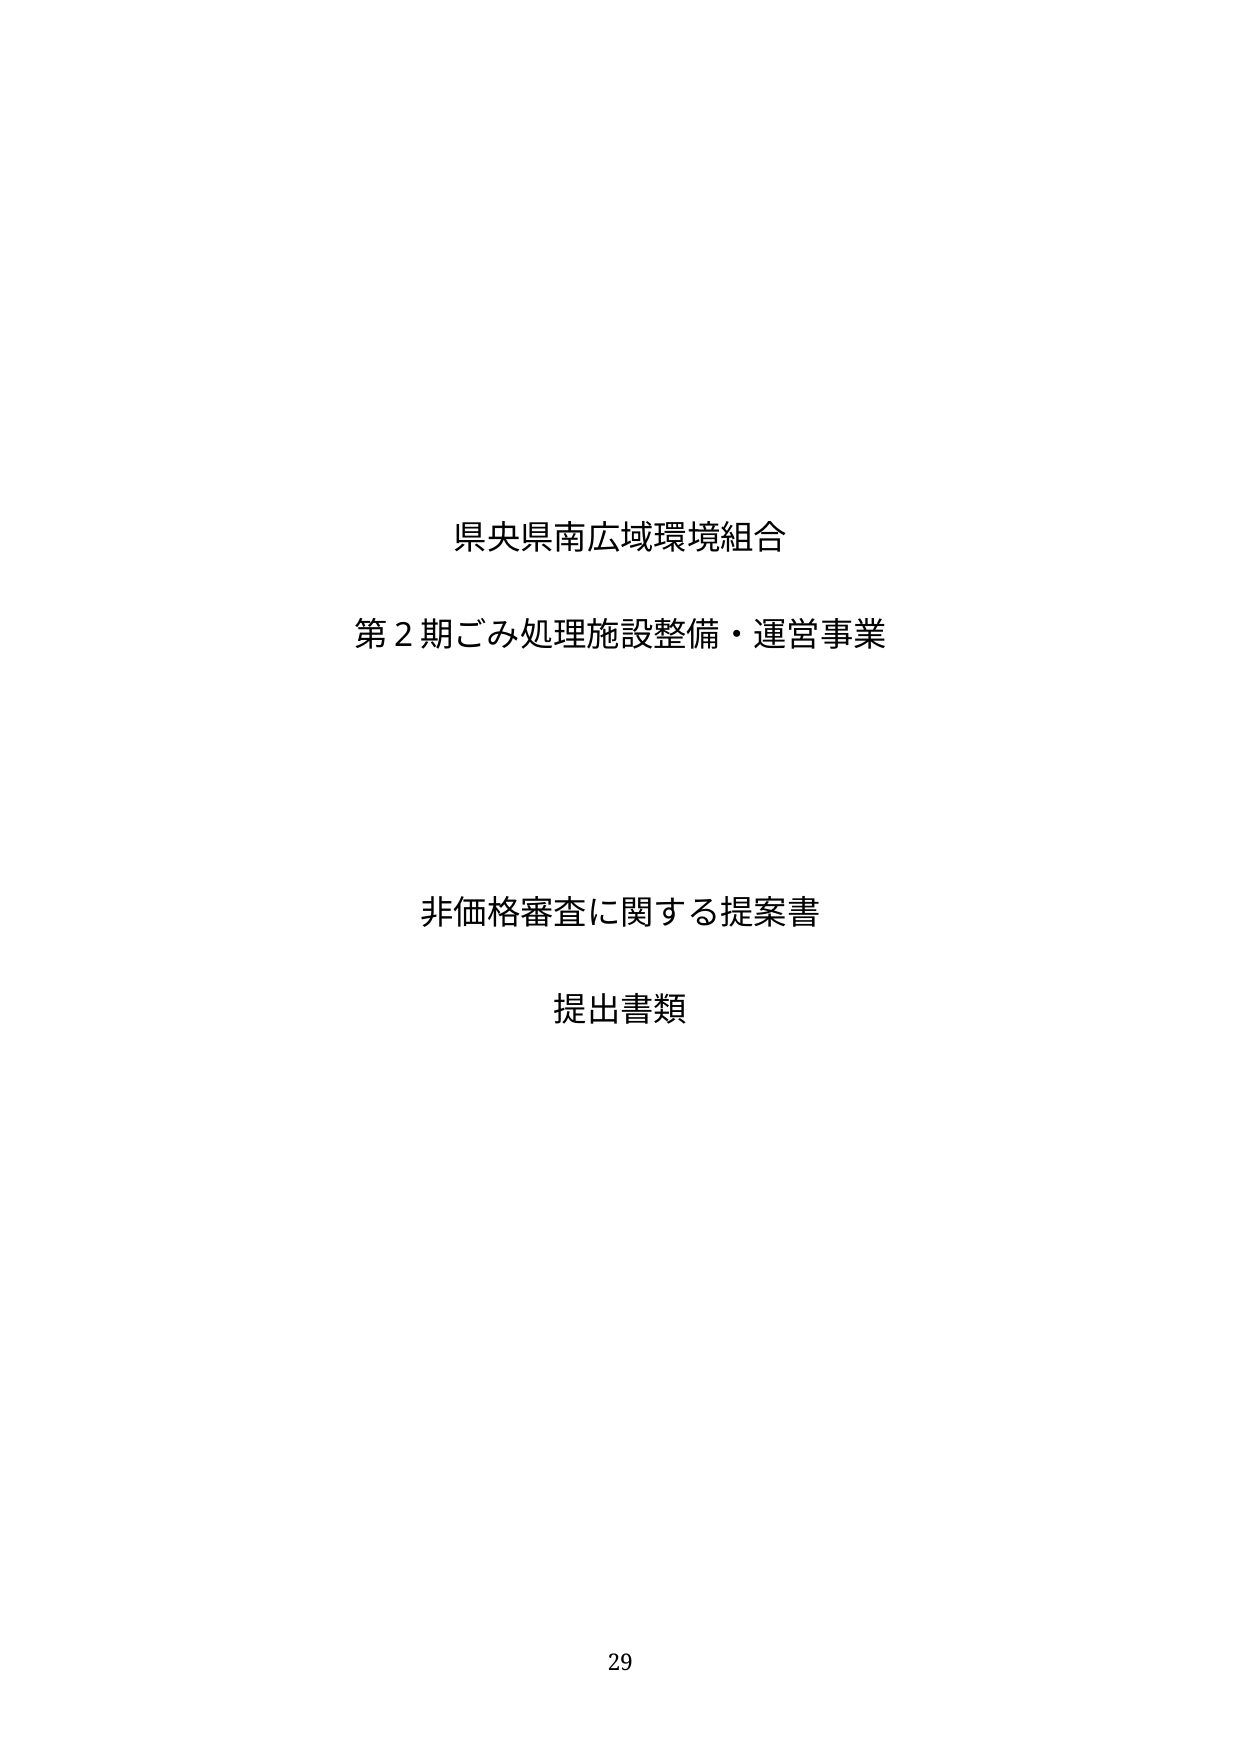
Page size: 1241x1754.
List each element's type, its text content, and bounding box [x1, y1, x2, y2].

text 第2期ごみ処理施設整備・運営事業 [148, 607, 1092, 656]
text 提出書類 [148, 982, 1092, 1031]
text 非価格審査に関する提案書 [148, 886, 1092, 934]
text 県央県南広域環境組合 [148, 511, 1092, 559]
